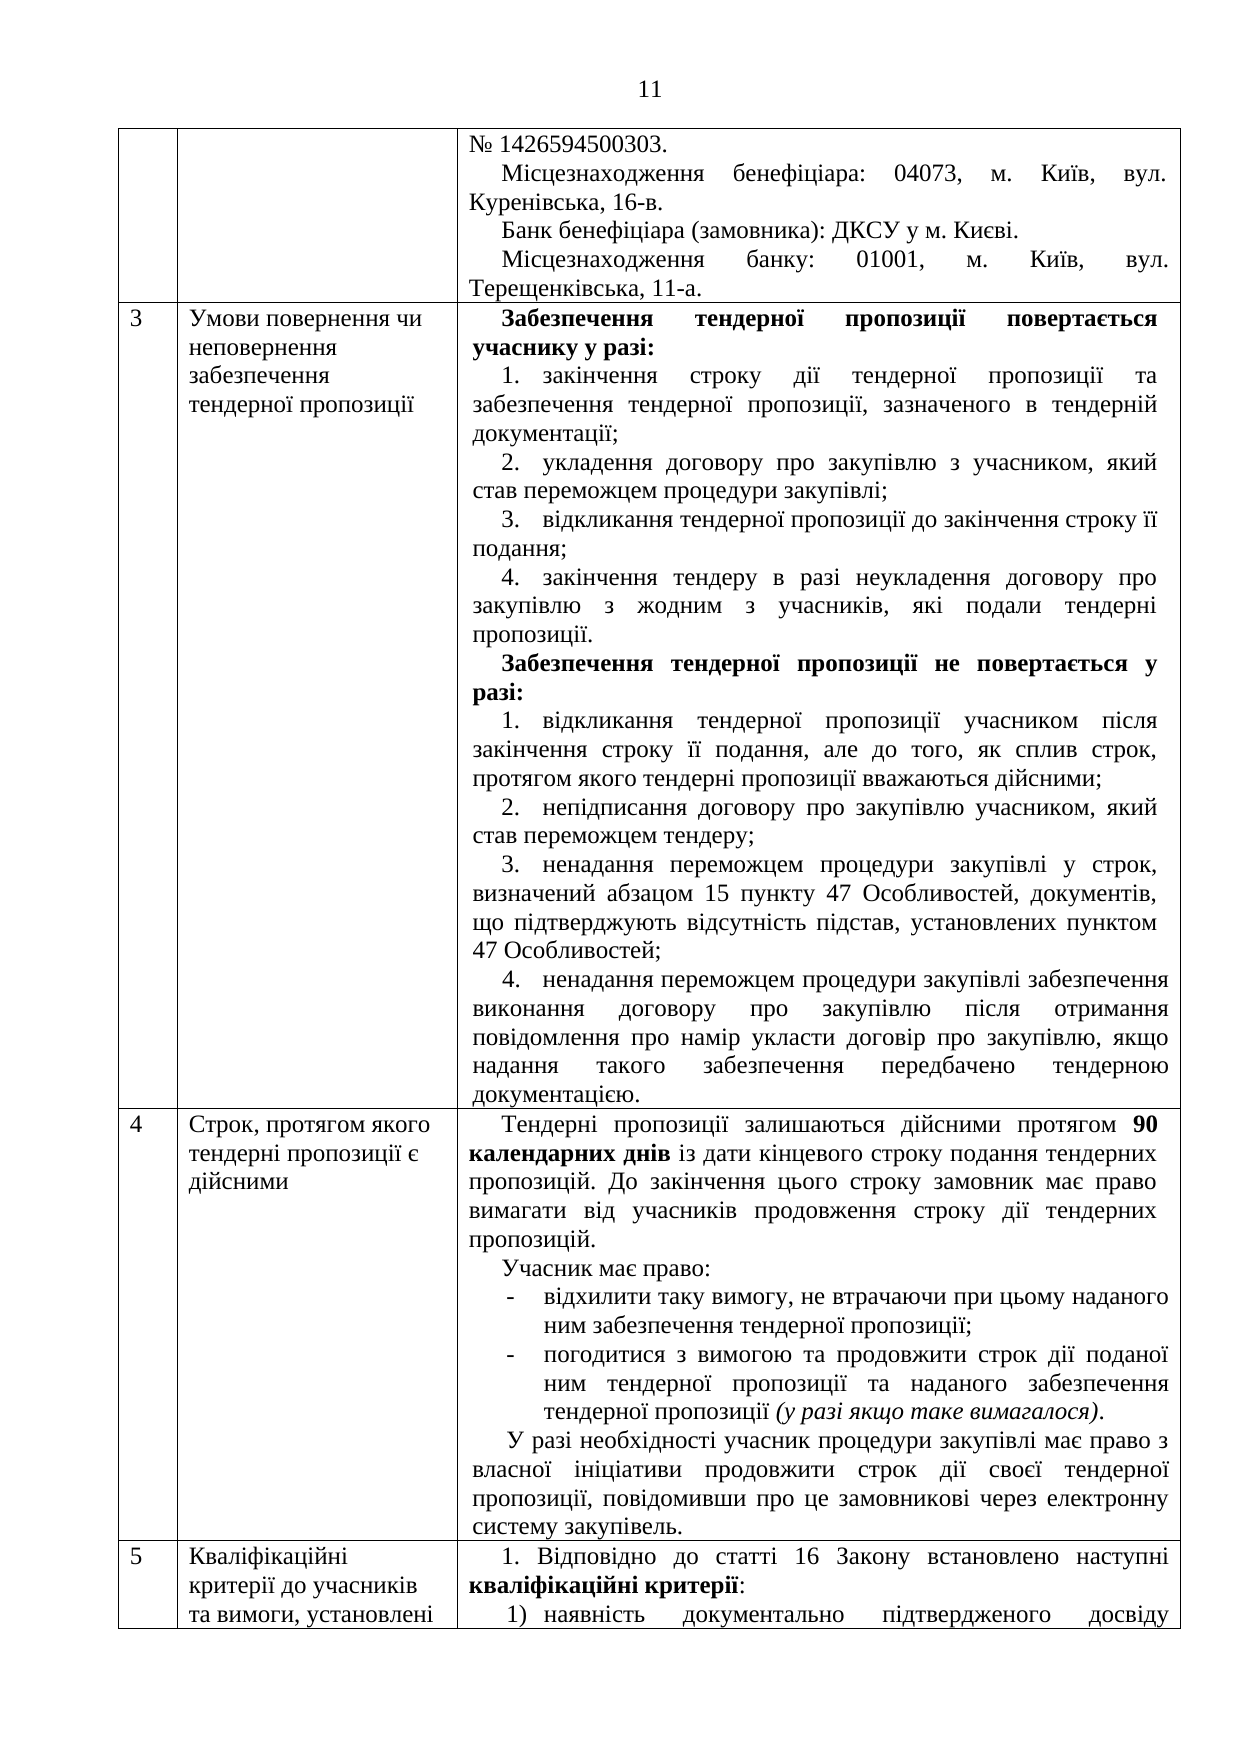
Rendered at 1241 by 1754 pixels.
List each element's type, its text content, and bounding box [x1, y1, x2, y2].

table_cell 5 [119, 1541, 177, 1627]
table_cell Тендерні пропозиції залишаються дійсними протягом 90 календарних днів із дати кінцевого строку подання тендерних пропозицій. До закінчення цього строку замовник має право вимагати від учасників продовження строку дії тендерних пропозицій. Учасник має право: відхилити таку вимогу, не втрачаючи при цьому наданого ним забезпечення тендерної пропозиції; погодитися з вимогою та продовжити строк дії поданої ним тендерної пропозиції та наданого забезпечення тендерної пропозиції (у разі якщо таке вимагалося). У разі необхідності учасник процедури закупівлі має право з власної ініціативи продовжити строк дії своєї тендерної пропозиції, повідомивши про це замовникові через електронну систему закупівель. [458, 1109, 1180, 1540]
table_cell 4 [119, 1109, 177, 1540]
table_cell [178, 129, 457, 302]
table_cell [178, 1541, 457, 1627]
table_cell 2 [119, 129, 177, 302]
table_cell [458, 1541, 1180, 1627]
table_cell Забезпечення тендерної пропозиції повертається учаснику у разі: 1. закінчення строку дії тендерної пропозиції та забезпечення тендерної пропозиції, зазначеного в тендерній документації; 2. укладення договору про закупівлю з учасником, який став переможцем процедури закупівлі; 3. відкликання тендерної пропозиції до закінчення строку її подання; 4. закінчення тендеру в разі неукладення договору про закупівлю з жодним з учасників, які подали тендерні пропозиції. Забезпечення тендерної пропозиції не повертається у разі: 1. відкликання тендерної пропозиції учасником після закінчення строку її подання, але до того, як сплив строк, протягом якого тендерні пропозиції вважаються дійсними; 2. непідписання договору про закупівлю учасником, який став переможцем тендеру; 3. ненадання переможцем процедури закупівлі у строк, визначений абзацом 15 пункту 47 Особливостей, документів, що підтверджують відсутність підстав, установлених пунктом 47 Особливостей; 4. ненадання переможцем процедури закупівлі забезпечення виконання договору про закупівлю після отримання повідомлення про намір укласти договір про закупівлю, якщо надання такого забезпечення передбачено тендерною документацією. [458, 303, 1180, 1108]
table_cell Строк, протягом якого тендерні пропозиції є дійсними [178, 1109, 457, 1540]
table_cell 3 [119, 303, 177, 1108]
table_cell Умови повернення чи неповернення забезпечення тендерної пропозиції [178, 303, 457, 1108]
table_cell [458, 129, 1180, 302]
